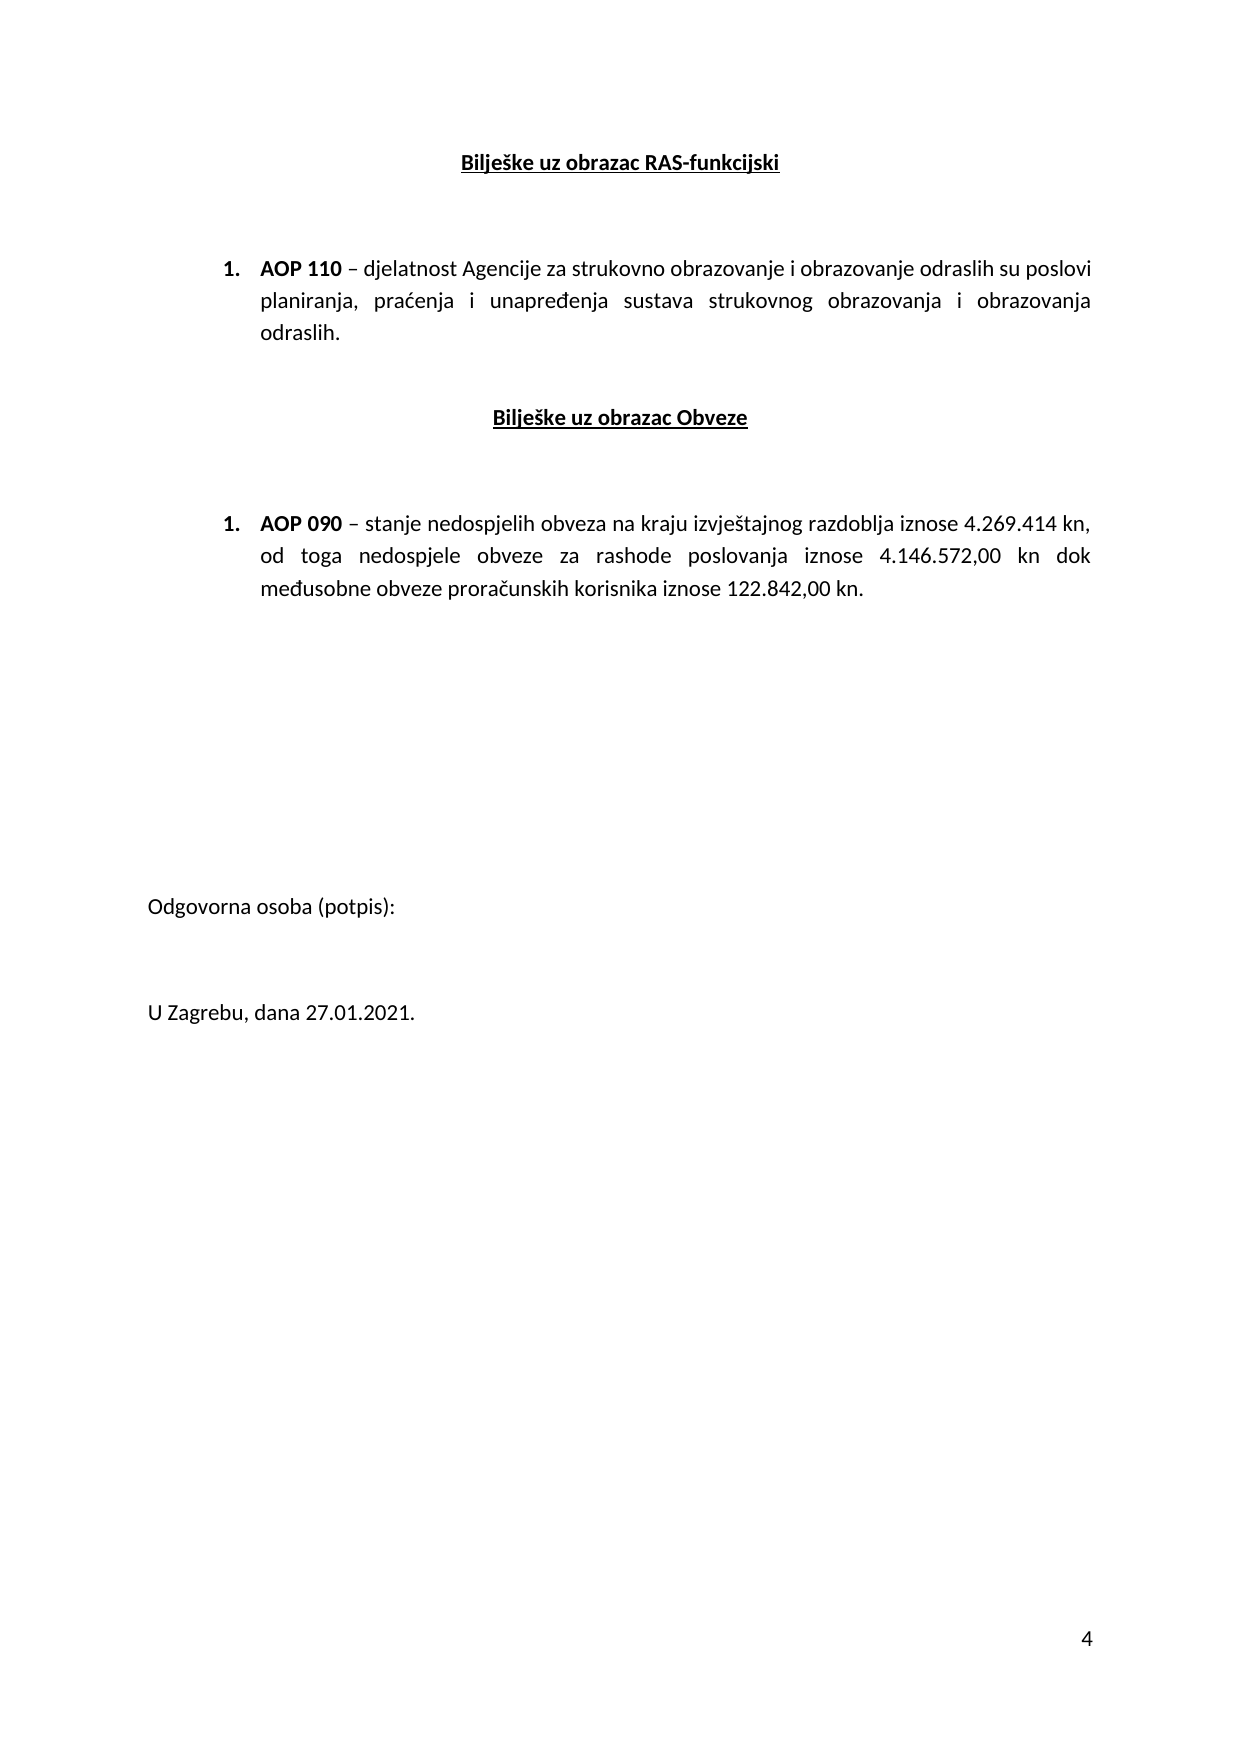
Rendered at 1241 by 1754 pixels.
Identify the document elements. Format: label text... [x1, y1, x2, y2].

text U Zagrebu, dana 27.01.2021. [148, 998, 1093, 1026]
text Bilješke uz obrazac RAS-funkcijski [148, 148, 1093, 176]
text Bilješke uz obrazac Obveze [148, 403, 1093, 431]
list AOP 090 – stanje nedospjelih obveza na kraju izvještajnog razdoblja iznose 4.269.414 kn, od toga nedospjele obveze za rashode poslovanja iznose 4.146.572,00 kn dok međusobne obveze proračunskih korisnika iznose 122.842,00 kn. [223, 509, 1093, 602]
text Odgovorna osoba (potpis): [148, 892, 1093, 920]
list AOP 110 – djelatnost Agencije za strukovno obrazovanje i obrazovanje odraslih su poslovi planiranja, praćenja i unapređenja sustava strukovnog obrazovanja i obrazovanja odraslih. [223, 254, 1093, 346]
